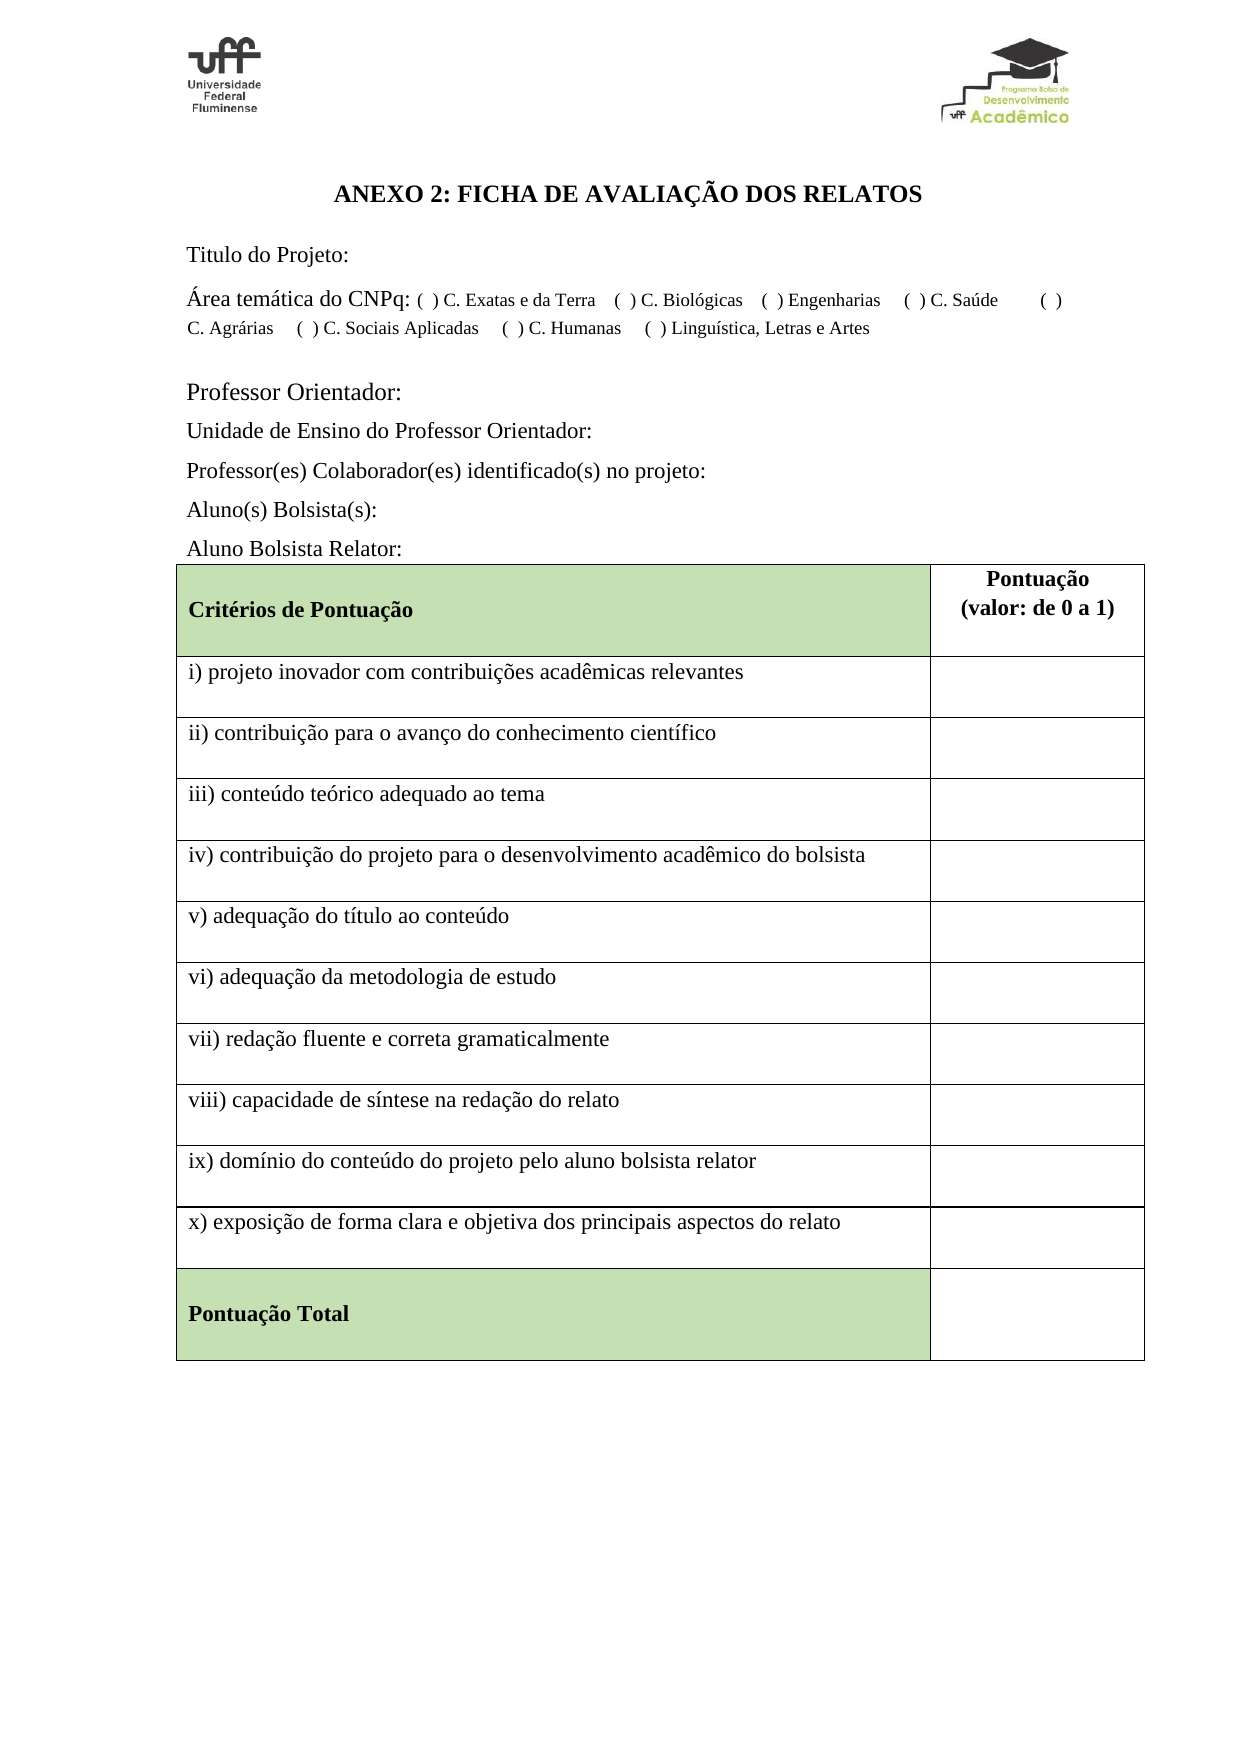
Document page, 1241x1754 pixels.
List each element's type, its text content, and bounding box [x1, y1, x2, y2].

table_cell [931, 1024, 1144, 1084]
table_cell i) projeto inovador com contribuições acadêmicas relevantes [177, 657, 930, 717]
table_cell [931, 1208, 1144, 1267]
table_cell [931, 657, 1144, 717]
table_cell vi) adequação da metodologia de estudo [177, 963, 930, 1023]
table_cell viii) capacidade de síntese na redação do relato [177, 1085, 930, 1145]
subtitle ANEXO 2: FICHA DE AVALIAÇÃO DOS RELATOS [187, 179, 1069, 208]
table_header Pontuação (valor: de 0 a 1) [931, 565, 1144, 656]
text Unidade de Ensino do Professor Orientador: [186, 418, 1069, 444]
table_cell [931, 1269, 1144, 1360]
table_cell ii) contribuição para o avanço do conhecimento científico [177, 718, 930, 778]
table_cell iii) conteúdo teórico adequado ao tema [177, 779, 930, 839]
text Aluno(s) Bolsista(s): [186, 496, 1069, 522]
table_header Critérios de Pontuação [177, 565, 930, 656]
table_cell [931, 1146, 1144, 1206]
text Titulo do Projeto: [186, 241, 1069, 267]
text Professor Orientador: [186, 377, 1069, 406]
table_cell [931, 963, 1144, 1023]
table_cell [931, 718, 1144, 778]
table_cell vii) redação fluente e correta gramaticalmente [177, 1024, 930, 1084]
table_cell [931, 841, 1144, 901]
table_cell [931, 902, 1144, 962]
text Professor(es) Colaborador(es) identificado(s) no projeto: [186, 457, 1069, 483]
table_cell [931, 779, 1144, 839]
text Área temática do CNPq: ( ) C. Exatas e da Terra ( ) C. Biológicas ( ) Engenharias ( ) C. Saúde ( ) C. Agrárias ( ) C. Sociais Aplicadas ( ) C. Humanas ( ) Linguística, Letras e Artes [186, 285, 1069, 340]
picture [941, 38, 1069, 123]
table_cell Pontuação Total [177, 1269, 930, 1360]
text Aluno Bolsista Relator: [186, 535, 1069, 562]
table_cell ix) domínio do conteúdo do projeto pelo aluno bolsista relator [177, 1146, 930, 1206]
picture [187, 37, 261, 112]
table_cell [931, 1085, 1144, 1145]
table_cell x) exposição de forma clara e objetiva dos principais aspectos do relato [177, 1208, 930, 1267]
table_cell iv) contribuição do projeto para o desenvolvimento acadêmico do bolsista [177, 841, 930, 901]
table_cell v) adequação do título ao conteúdo [177, 902, 930, 962]
